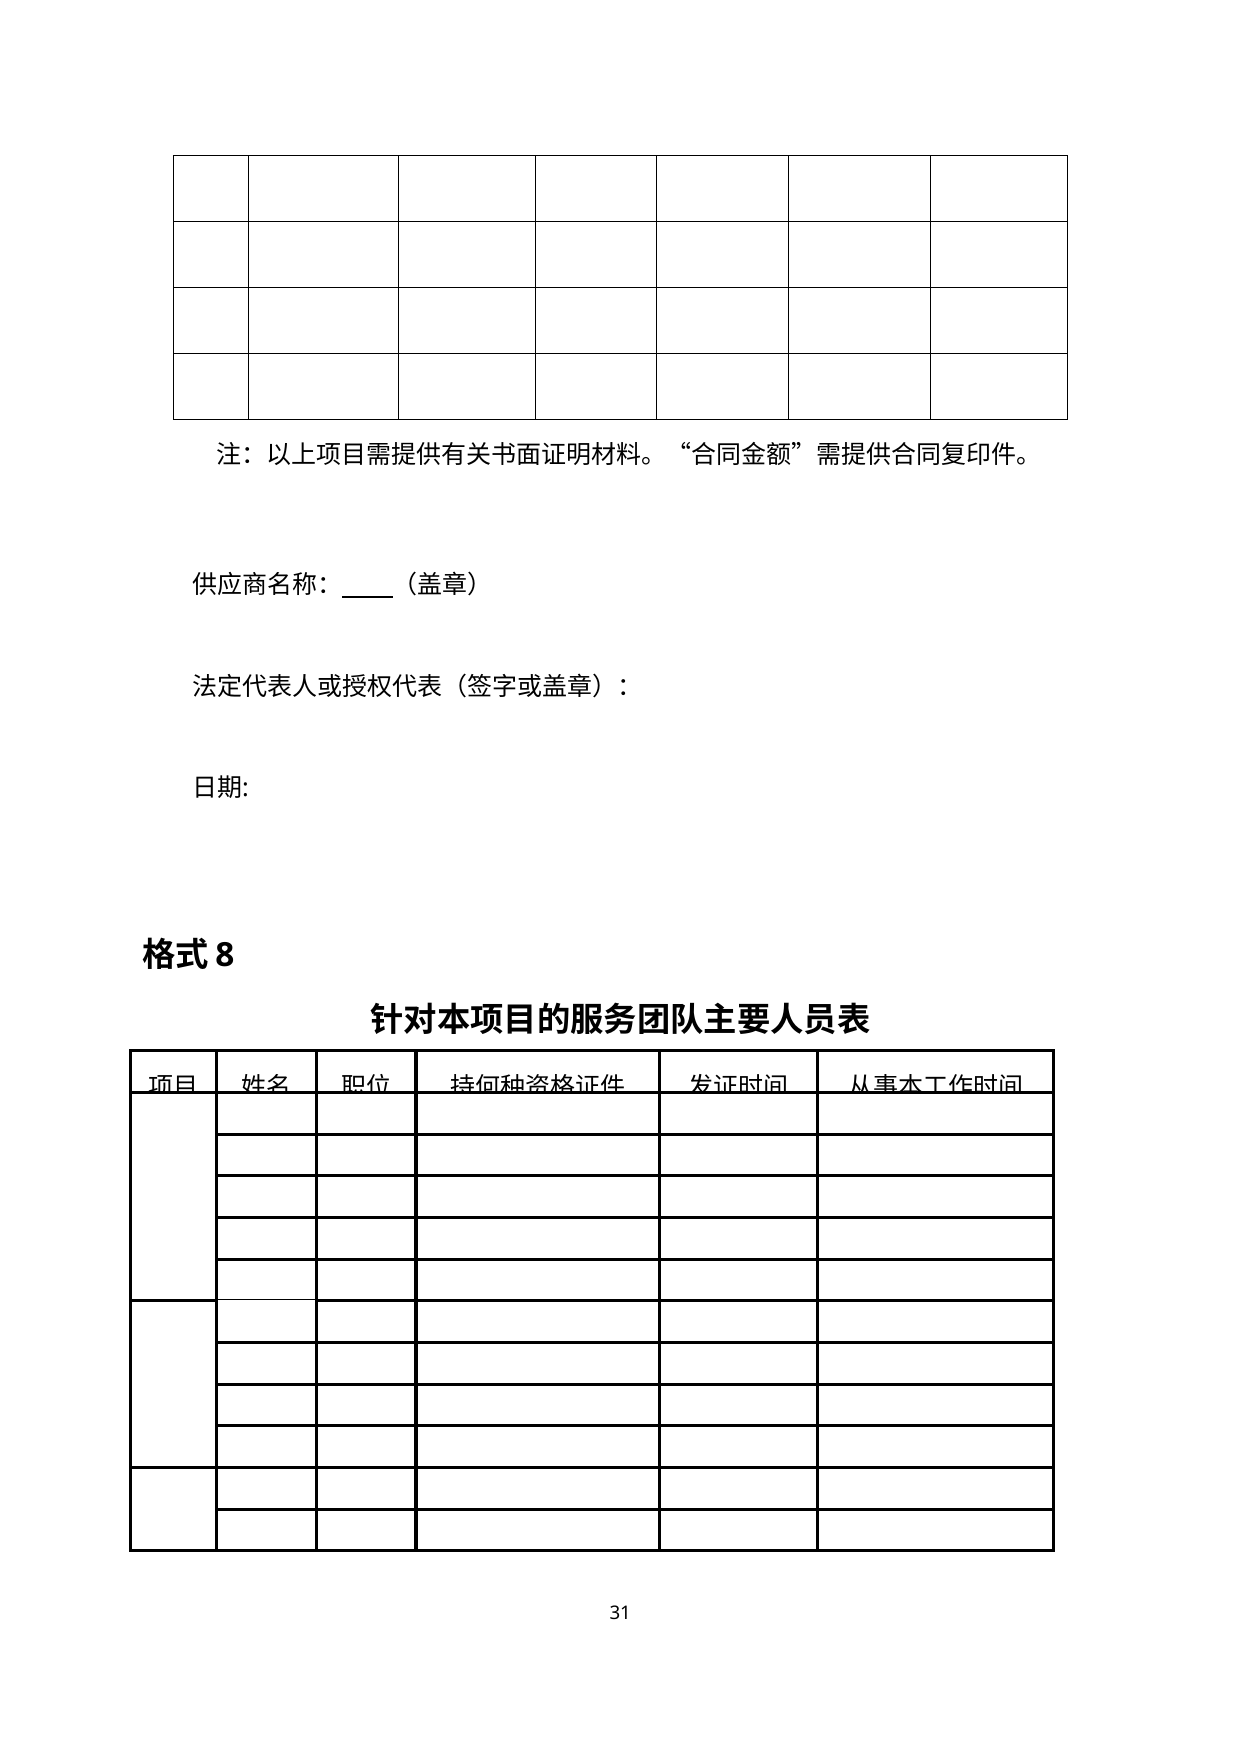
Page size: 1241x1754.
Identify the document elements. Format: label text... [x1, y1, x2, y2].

table_cell [218, 1386, 315, 1424]
table_cell [657, 288, 788, 353]
table_cell [399, 222, 535, 287]
table_cell [661, 1344, 816, 1382]
table_header 发证时间 [661, 1052, 816, 1091]
table_cell [249, 222, 398, 287]
table_cell [318, 1427, 414, 1466]
table_header 项目 [132, 1052, 215, 1091]
table_cell [174, 222, 248, 287]
table_cell [661, 1386, 816, 1424]
table_cell [174, 156, 248, 221]
table_cell [661, 1261, 816, 1299]
table_cell [789, 354, 930, 419]
table_cell [249, 354, 398, 419]
table_cell [418, 1136, 658, 1174]
table_cell [819, 1511, 1052, 1549]
table_cell [418, 1386, 658, 1424]
text 针对本项目的服务团队主要人员表 [142, 984, 1098, 1049]
table_cell [318, 1261, 414, 1299]
table_cell [819, 1386, 1052, 1424]
table_cell [218, 1261, 315, 1299]
table_cell [819, 1261, 1052, 1299]
table_header 从事本工作时间 [819, 1052, 1052, 1091]
table_cell [318, 1219, 414, 1257]
table_cell [418, 1344, 658, 1382]
table_cell [218, 1177, 315, 1216]
table_cell [418, 1302, 658, 1341]
table_cell [657, 156, 788, 221]
text 供应商名称： （盖章） [142, 550, 1098, 615]
table_cell [399, 156, 535, 221]
table_header 姓名 [218, 1052, 315, 1091]
table_cell [536, 288, 656, 353]
table_cell [657, 222, 788, 287]
table_cell [318, 1177, 414, 1216]
table_cell [318, 1136, 414, 1174]
table_cell [218, 1136, 315, 1174]
table_cell [661, 1511, 816, 1549]
table_cell [318, 1302, 414, 1341]
table_cell [789, 156, 930, 221]
table_cell [399, 354, 535, 419]
table_cell [132, 1302, 215, 1466]
table_cell [931, 354, 1067, 419]
table_cell [132, 1094, 215, 1299]
table_cell [132, 1469, 215, 1549]
table_cell [931, 222, 1067, 287]
table_cell [318, 1386, 414, 1424]
table_cell [819, 1094, 1052, 1132]
table_cell [318, 1094, 414, 1132]
text 法定代表人或授权代表（签字或盖章）： [142, 652, 1098, 717]
table_cell [819, 1219, 1052, 1257]
table_cell [249, 288, 398, 353]
table_cell [418, 1469, 658, 1507]
table_header 职位 [318, 1052, 414, 1091]
table_cell [536, 156, 656, 221]
table_cell [418, 1177, 658, 1216]
table_cell [218, 1219, 315, 1257]
table_cell [218, 1094, 315, 1132]
table_cell [819, 1344, 1052, 1382]
table_cell [218, 1344, 315, 1382]
table_cell [418, 1511, 658, 1549]
table_cell [789, 222, 930, 287]
text 日期: [142, 753, 1098, 818]
table_cell [931, 156, 1067, 221]
table_cell [174, 288, 248, 353]
table_cell [661, 1219, 816, 1257]
table_cell [789, 288, 930, 353]
table_cell [819, 1136, 1052, 1174]
table_header 持何种资格证件 [418, 1052, 658, 1091]
table_cell [819, 1469, 1052, 1507]
table_cell [536, 222, 656, 287]
table_cell [661, 1427, 816, 1466]
table_cell [249, 156, 398, 221]
table_cell [218, 1300, 315, 1341]
table_cell [218, 1427, 315, 1466]
table_cell [931, 288, 1067, 353]
table_cell [218, 1469, 315, 1507]
table_cell [318, 1511, 414, 1549]
table_cell [318, 1344, 414, 1382]
table_cell [661, 1094, 816, 1132]
table_cell [218, 1511, 315, 1549]
table_cell [318, 1469, 414, 1507]
table_cell [418, 1094, 658, 1132]
table_cell [819, 1177, 1052, 1216]
table_cell [418, 1427, 658, 1466]
text 格式8 [142, 919, 1098, 984]
table_cell [661, 1136, 816, 1174]
text 注：以上项目需提供有关书面证明材料。“合同金额”需提供合同复印件。 [179, 420, 1098, 485]
table_cell [819, 1302, 1052, 1341]
table_cell [661, 1469, 816, 1507]
table_cell [819, 1427, 1052, 1466]
table_cell [418, 1219, 658, 1257]
table_cell [174, 354, 248, 419]
table_cell [399, 288, 535, 353]
table_cell [418, 1261, 658, 1299]
table_cell [661, 1302, 816, 1341]
table_cell [657, 354, 788, 419]
table_cell [661, 1177, 816, 1216]
table_cell [536, 354, 656, 419]
